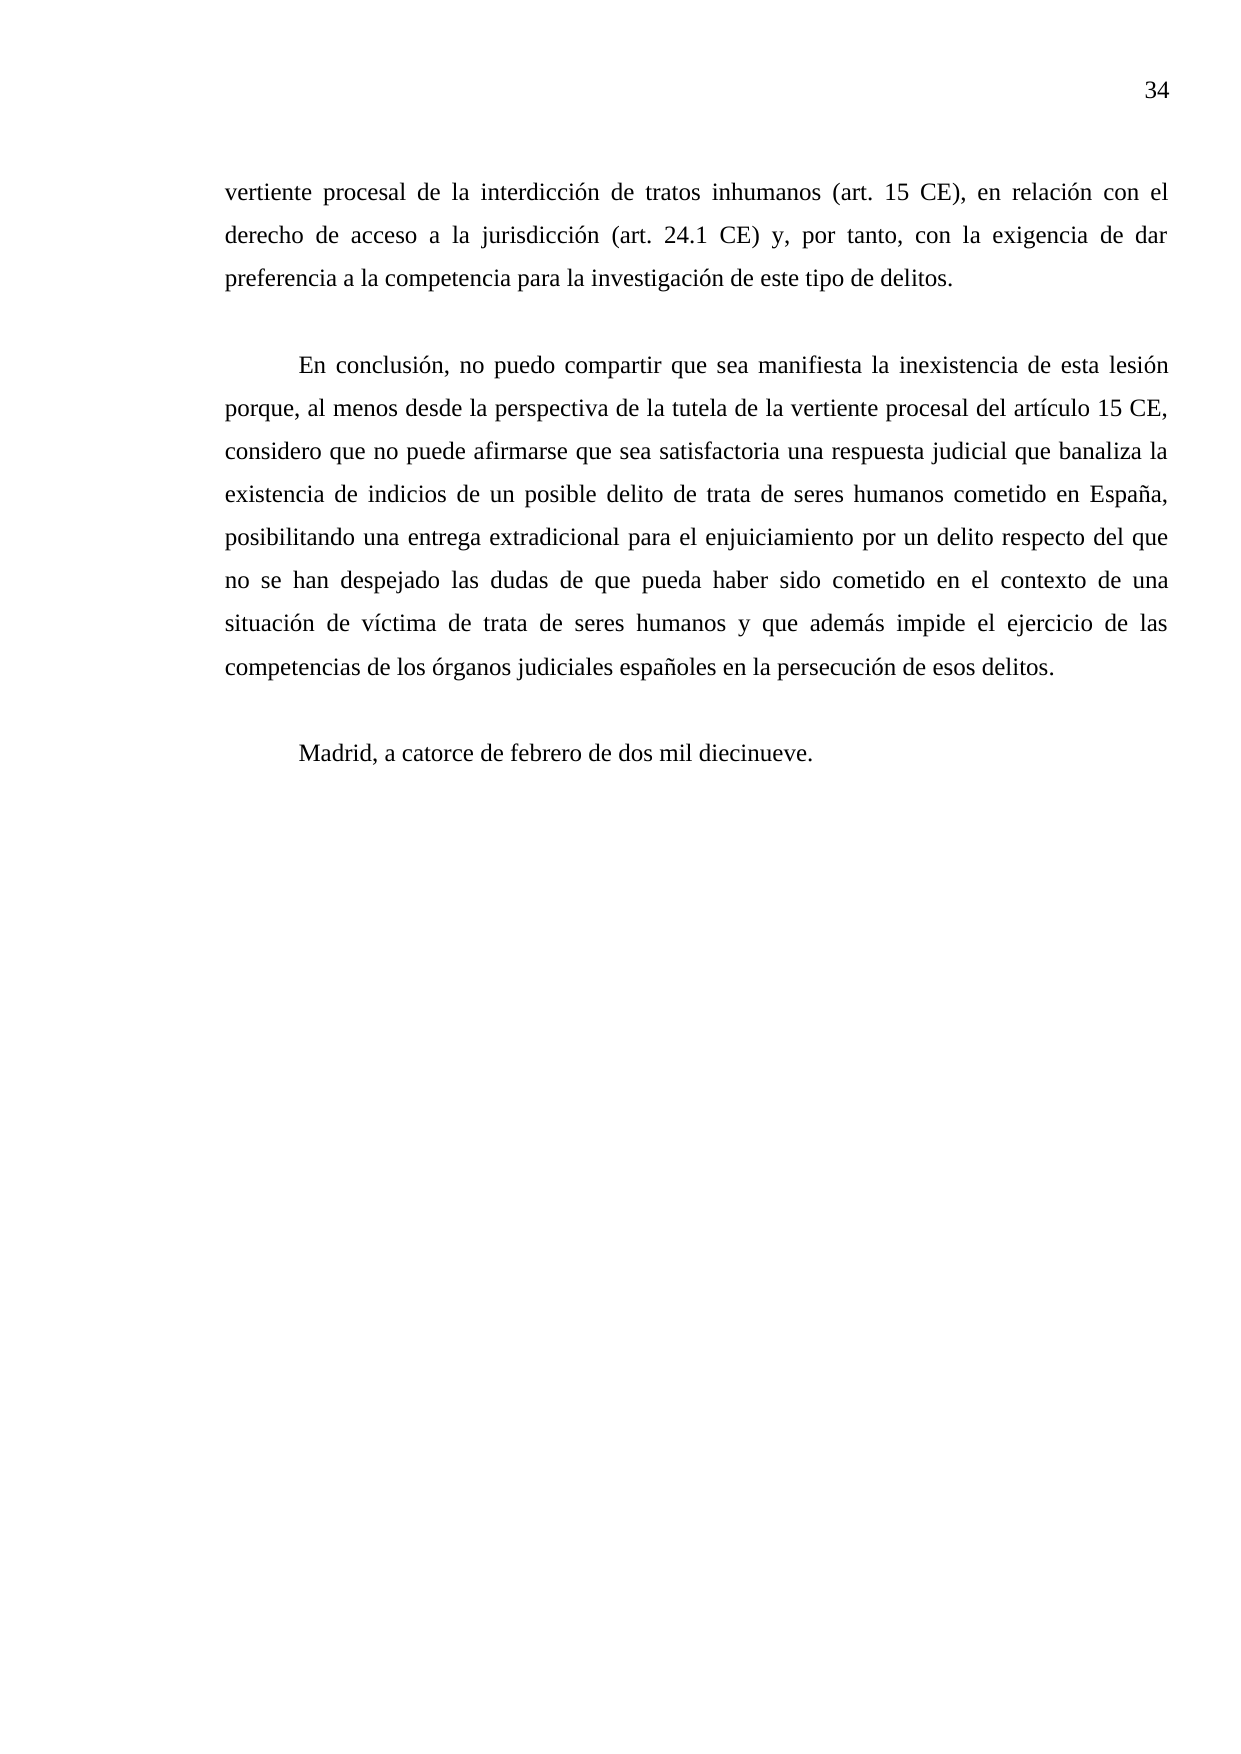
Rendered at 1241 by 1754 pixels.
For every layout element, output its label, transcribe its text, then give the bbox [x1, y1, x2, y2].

text Madrid, a catorce de febrero de dos mil diecinueve. [224, 738, 1169, 767]
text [224, 177, 1169, 292]
text En conclusión, no puedo compartir que sea manifiesta la inexistencia de esta lesión porque, al menos desde la perspectiva de la tutela de la vertiente procesal del artículo 15 CE, considero que no puede afirmarse que sea satisfactoria una respuesta judicial que banaliza la existencia de indicios de un posible delito de trata de seres humanos cometido en España, posibilitando una entrega extradicional para el enjuiciamiento por un delito respecto del que no se han despejado las dudas de que pueda haber sido cometido en el contexto de una situación de víctima de trata de seres humanos y que además impide el ejercicio de las competencias de los órganos judiciales españoles en la persecución de esos delitos. [224, 350, 1169, 680]
